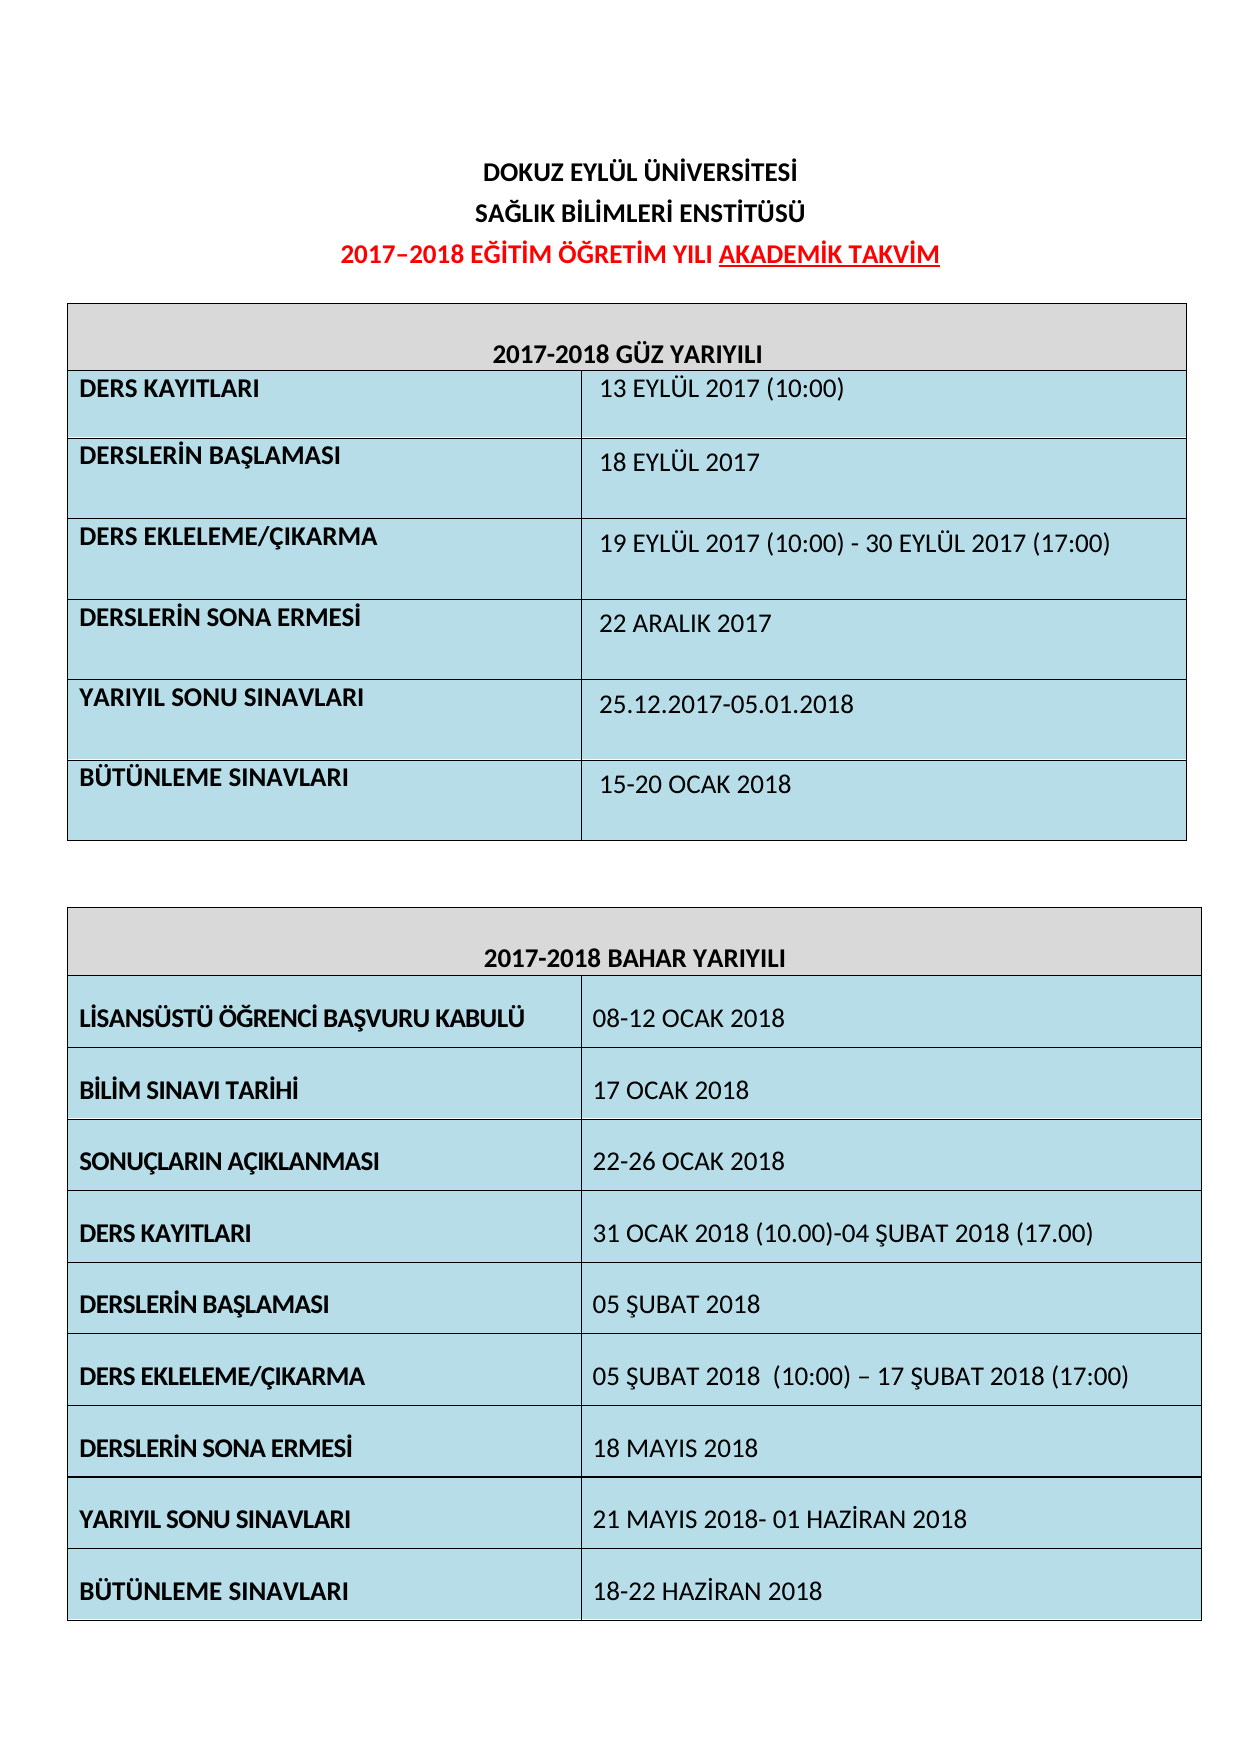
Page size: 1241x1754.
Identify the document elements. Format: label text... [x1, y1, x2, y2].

text DOKUZ EYLÜL ÜNİVERSİTESİ [79, 155, 1201, 188]
text 2017–2018 EĞİTİM ÖĞRETİM YILI AKADEMİK TAKVİM [79, 237, 1201, 270]
table_cell 13 EYLÜL 2017 (10:00) [582, 371, 1186, 437]
table_cell DERS EKLELEME/ÇIKARMA [68, 1334, 581, 1405]
table_cell BİLİM SINAVI TARİHİ [68, 1048, 581, 1118]
table_cell 17 OCAK 2018 [582, 1048, 1201, 1118]
table_cell 22 ARALIK 2017 [582, 600, 1186, 679]
table_cell 18 MAYIS 2018 [582, 1406, 1201, 1476]
table_cell 15-20 OCAK 2018 [582, 761, 1186, 840]
text SAĞLIK BİLİMLERİ ENSTİTÜSÜ [79, 196, 1201, 229]
table_cell DERSLERİN SONA ERMESİ [68, 1406, 581, 1476]
table_cell DERSLERİN BAŞLAMASI [68, 439, 581, 518]
table_cell DERS KAYITLARI [68, 1191, 581, 1262]
table_header 2017-2018 BAHAR YARIYILI [68, 908, 1201, 975]
table_cell DERSLERİN BAŞLAMASI [68, 1263, 581, 1333]
table_cell DERSLERİN SONA ERMESİ [68, 600, 581, 679]
table_cell 31 OCAK 2018 (10.00)-04 ŞUBAT 2018 (17.00) [582, 1191, 1201, 1262]
table_cell 05 ŞUBAT 2018 [582, 1263, 1201, 1333]
table_cell 18 EYLÜL 2017 [582, 439, 1186, 518]
table_cell 05 ŞUBAT 2018 (10:00) – 17 ŞUBAT 2018 (17:00) [582, 1334, 1201, 1405]
table_cell YARIYIL SONU SINAVLARI [68, 1478, 581, 1548]
table_cell 08-12 OCAK 2018 [582, 976, 1201, 1047]
table_cell 21 MAYIS 2018- 01 HAZİRAN 2018 [582, 1478, 1201, 1548]
table_cell SONUÇLARIN AÇIKLANMASI [68, 1120, 581, 1190]
table_cell 25.12.2017-05.01.2018 [582, 680, 1186, 759]
table_cell BÜTÜNLEME SINAVLARI [68, 761, 581, 840]
table_cell 18-22 HAZİRAN 2018 [582, 1549, 1201, 1619]
table_cell DERS KAYITLARI [68, 371, 581, 437]
table_cell DERS EKLELEME/ÇIKARMA [68, 519, 581, 599]
table_header 2017-2018 GÜZ YARIYILI [68, 304, 1186, 370]
table_cell 22-26 OCAK 2018 [582, 1120, 1201, 1190]
table_cell 19 EYLÜL 2017 (10:00) - 30 EYLÜL 2017 (17:00) [582, 519, 1186, 599]
table_cell YARIYIL SONU SINAVLARI [68, 680, 581, 759]
table_cell LİSANSÜSTÜ ÖĞRENCİ BAŞVURU KABULÜ [68, 976, 581, 1047]
table_cell BÜTÜNLEME SINAVLARI [68, 1549, 581, 1619]
